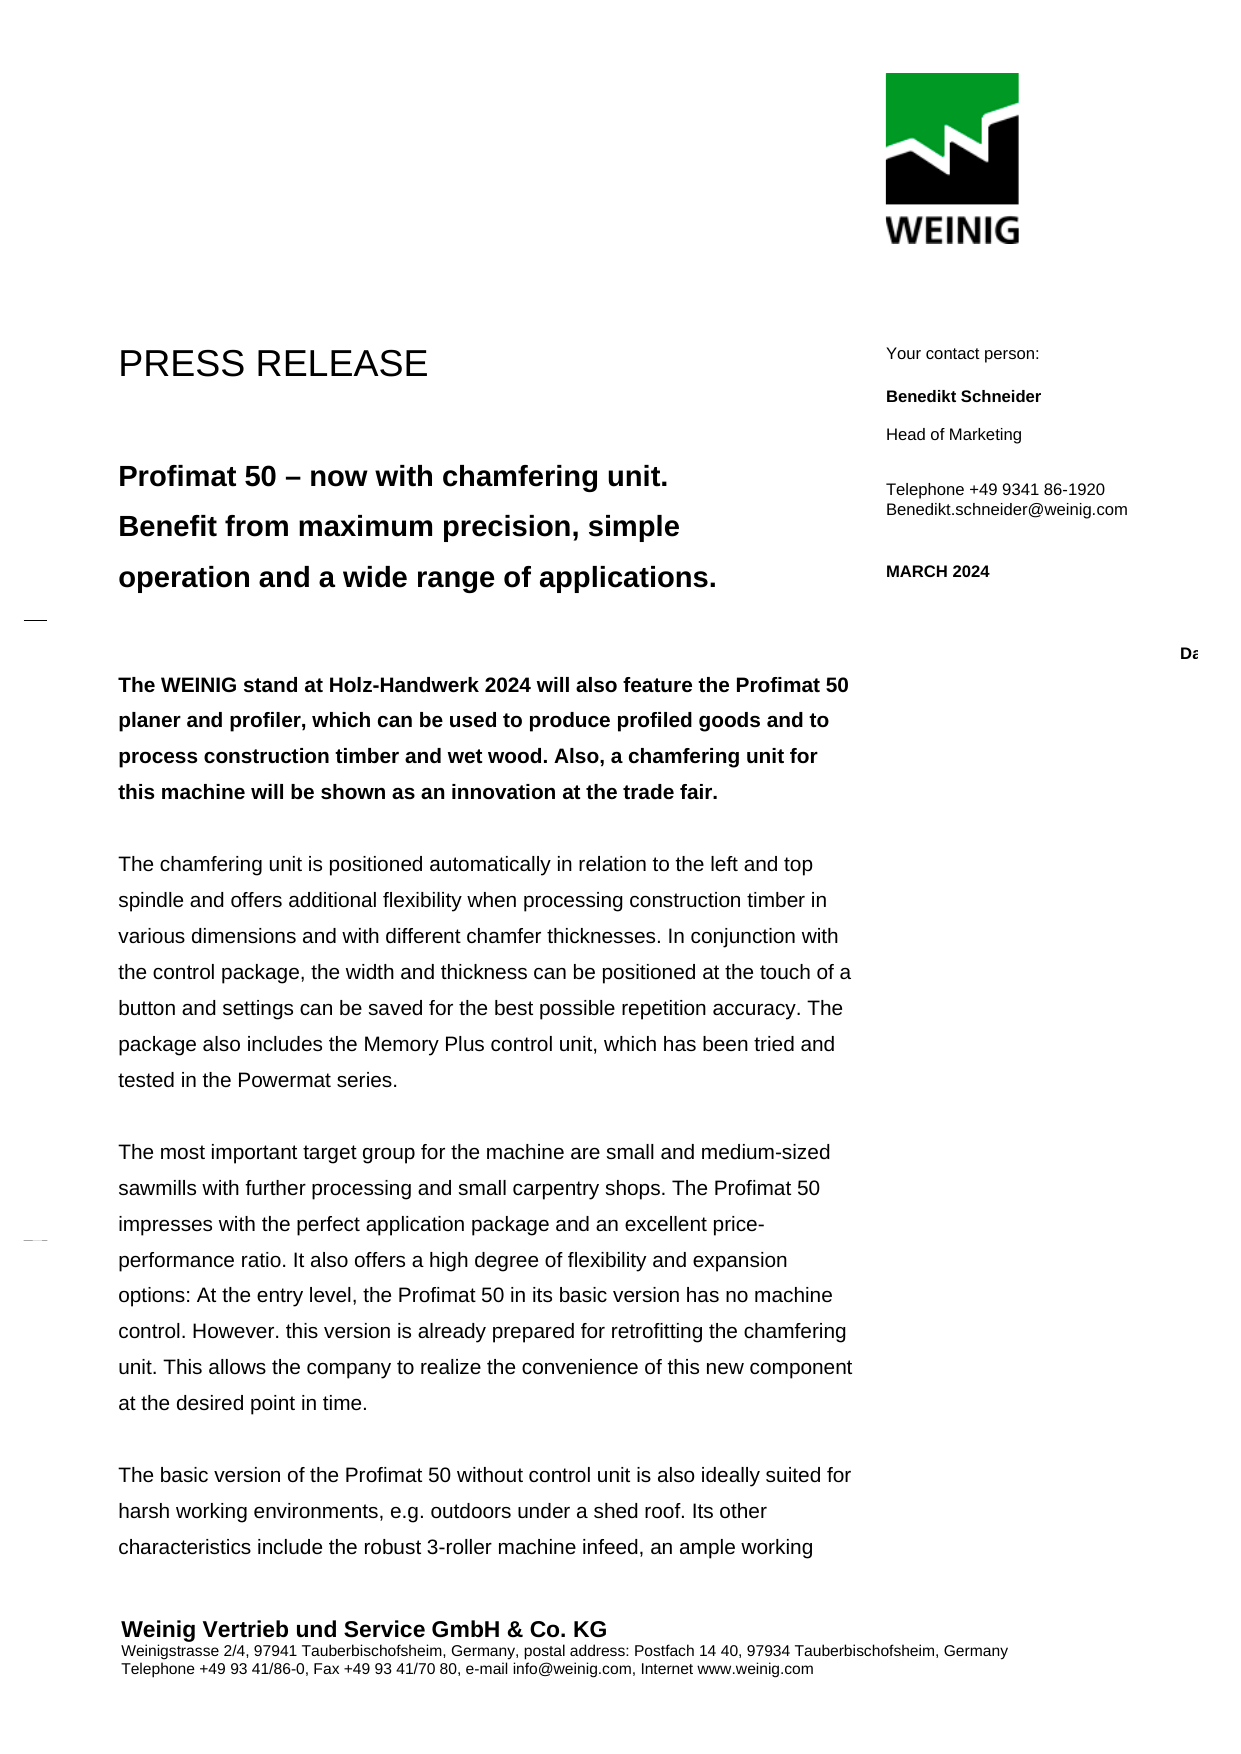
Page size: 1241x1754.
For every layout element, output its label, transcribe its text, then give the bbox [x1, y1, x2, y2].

text operation and a wide range of applications. [118, 560, 856, 593]
text Profimat 50 – now with chamfering unit. [118, 459, 856, 493]
picture [885, 73, 1019, 244]
text Benefit from maximum precision, simple [118, 509, 856, 543]
text PRESS RELEASE [118, 342, 856, 385]
text The WEINIG stand at Holz-Handwerk 2024 will also feature the Profimat 50 planer and profiler, which can be used to produce profiled goods and to process construction timber and wet wood. Also, a chamfering unit for this machine will be shown as an innovation at the trade fair. [118, 672, 856, 804]
text The most important target group for the machine are small and medium-sized sawmills with further processing and small carpentry shops. The Profimat 50 impresses with the perfect application package and an excellent price-performance ratio. It also offers a high degree of flexibility and expansion options: At the entry level, the Profimat 50 in its basic version has no machine control. However. this version is already prepared for retrofitting the chamfering unit. This allows the company to realize the convenience of this new component at the desired point in time. [118, 1139, 856, 1415]
text The chamfering unit is positioned automatically in relation to the left and top spindle and offers additional flexibility when processing construction timber in various dimensions and with different chamfer thicknesses. In conjunction with the control package, the width and thickness can be positioned at the touch of a button and settings can be saved for the best possible repetition accuracy. The package also includes the Memory Plus control unit, which has been tried and tested in the Powermat series. [118, 852, 856, 1092]
